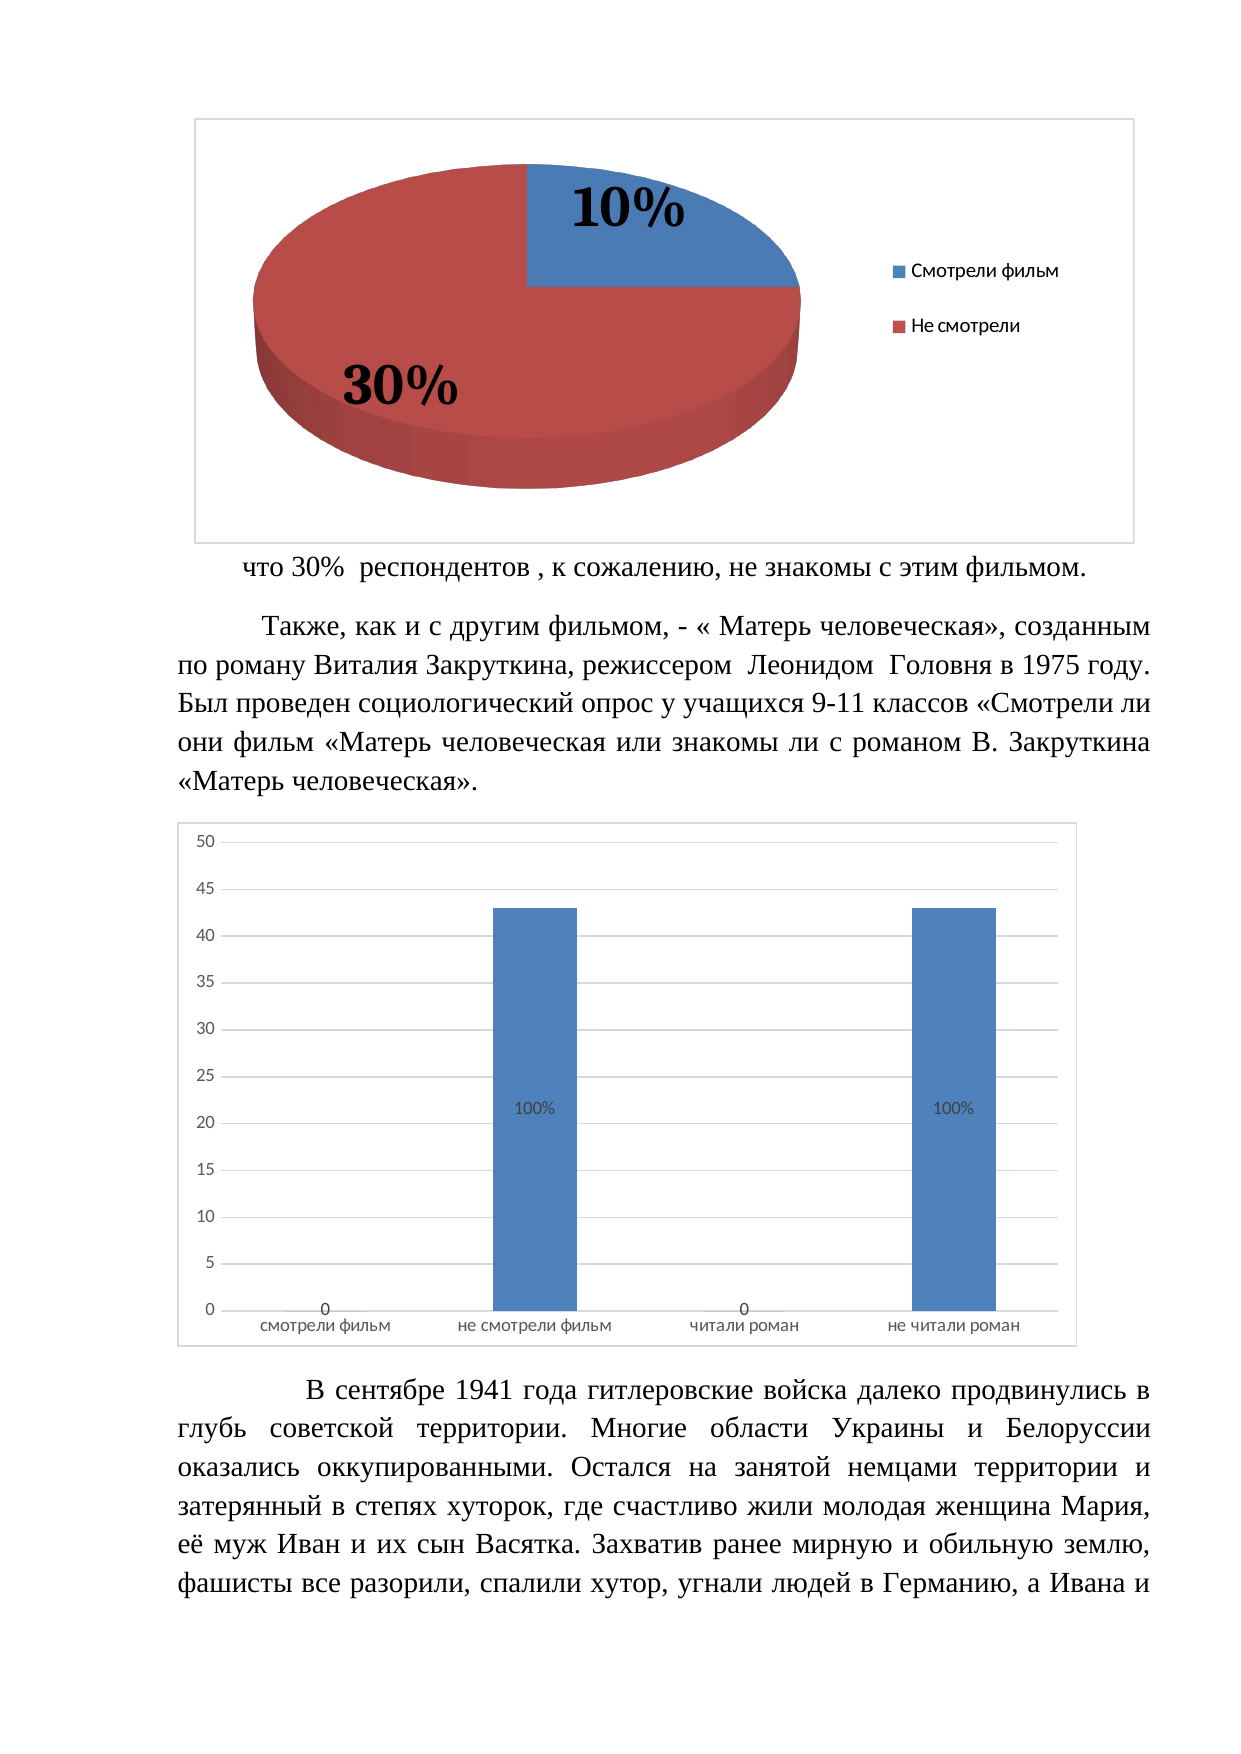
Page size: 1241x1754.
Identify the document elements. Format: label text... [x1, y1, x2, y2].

text что 30% респондентов , к сожалению, не знакомы с этим фильмом. [177, 118, 1152, 583]
text Также, как и с другим фильмом, - « Матерь человеческая», созданным по роману Виталия Закруткина, режиссером Леонидом Головня в 1975 году. Был проведен социологический опрос у учащихся 9-11 классов «Смотрели ли они фильм «Матерь человеческая или знакомы ли с романом В. Закруткина «Матерь человеческая». [177, 608, 1152, 796]
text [177, 1372, 1152, 1598]
